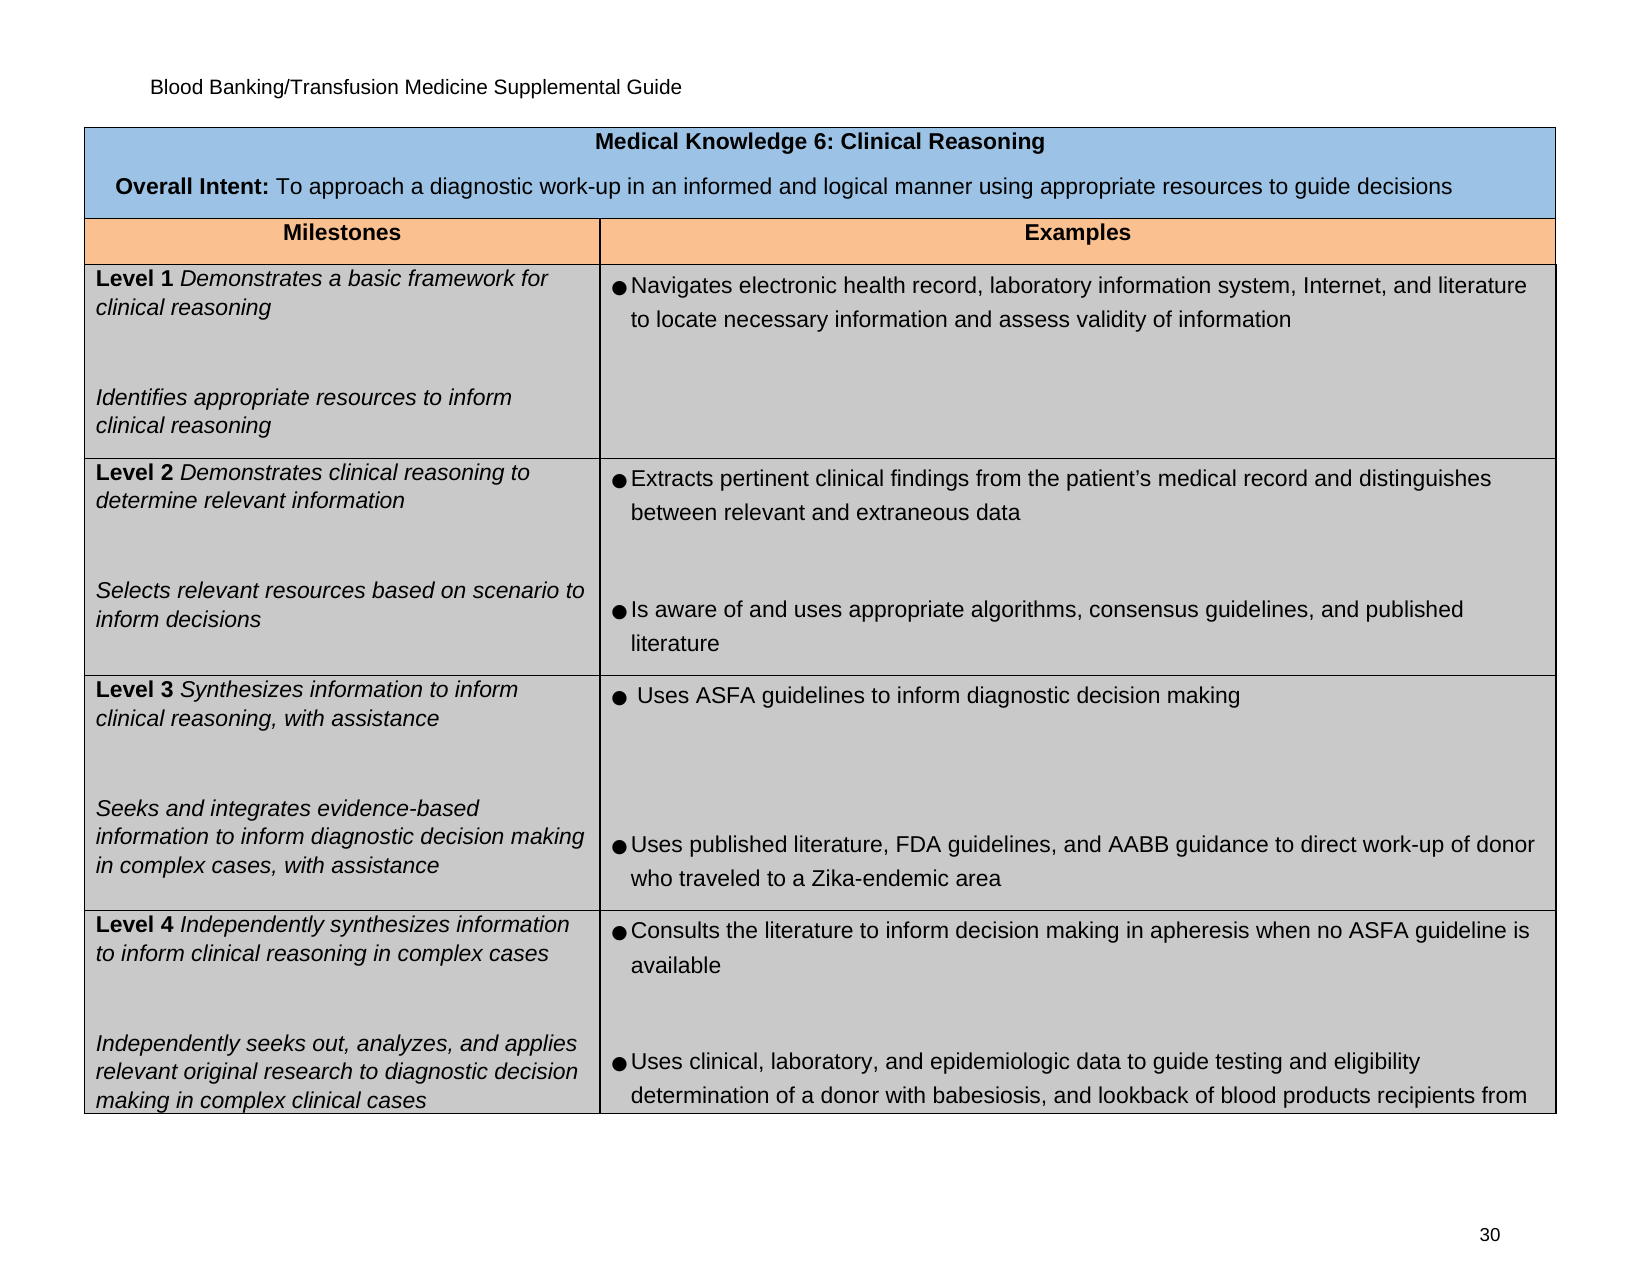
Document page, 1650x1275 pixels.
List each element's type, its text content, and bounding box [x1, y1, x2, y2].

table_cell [85, 911, 599, 1113]
table_cell Level 3 Synthesizes information to inform clinical reasoning, with assistance Seeks and integrates evidence-based information to inform diagnostic decision making in complex cases, with assistance [85, 676, 599, 910]
table_cell Uses ASFA guidelines to inform diagnostic decision making Uses published literature, FDA guidelines, and AABB guidance to direct work-up of donor who traveled to a Zika-endemic area [601, 676, 1555, 910]
table_header Medical Knowledge 6: Clinical Reasoning Overall Intent: To approach a diagnostic work-up in an informed and logical manner using appropriate resources to guide decisions [85, 128, 1555, 218]
table_cell Examples [601, 219, 1555, 264]
table_cell Level 2 Demonstrates clinical reasoning to determine relevant information Selects relevant resources based on scenario to inform decisions [85, 459, 599, 675]
table_cell Milestones [85, 219, 599, 264]
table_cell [601, 911, 1555, 1113]
table_cell Navigates electronic health record, laboratory information system, Internet, and literature to locate necessary information and assess validity of information [601, 265, 1555, 458]
table_cell Level 1 Demonstrates a basic framework for clinical reasoning Identifies appropriate resources to inform clinical reasoning [85, 265, 599, 458]
table_cell Extracts pertinent clinical findings from the patient’s medical record and distinguishes between relevant and extraneous data Is aware of and uses appropriate algorithms, consensus guidelines, and published literature [601, 459, 1555, 675]
